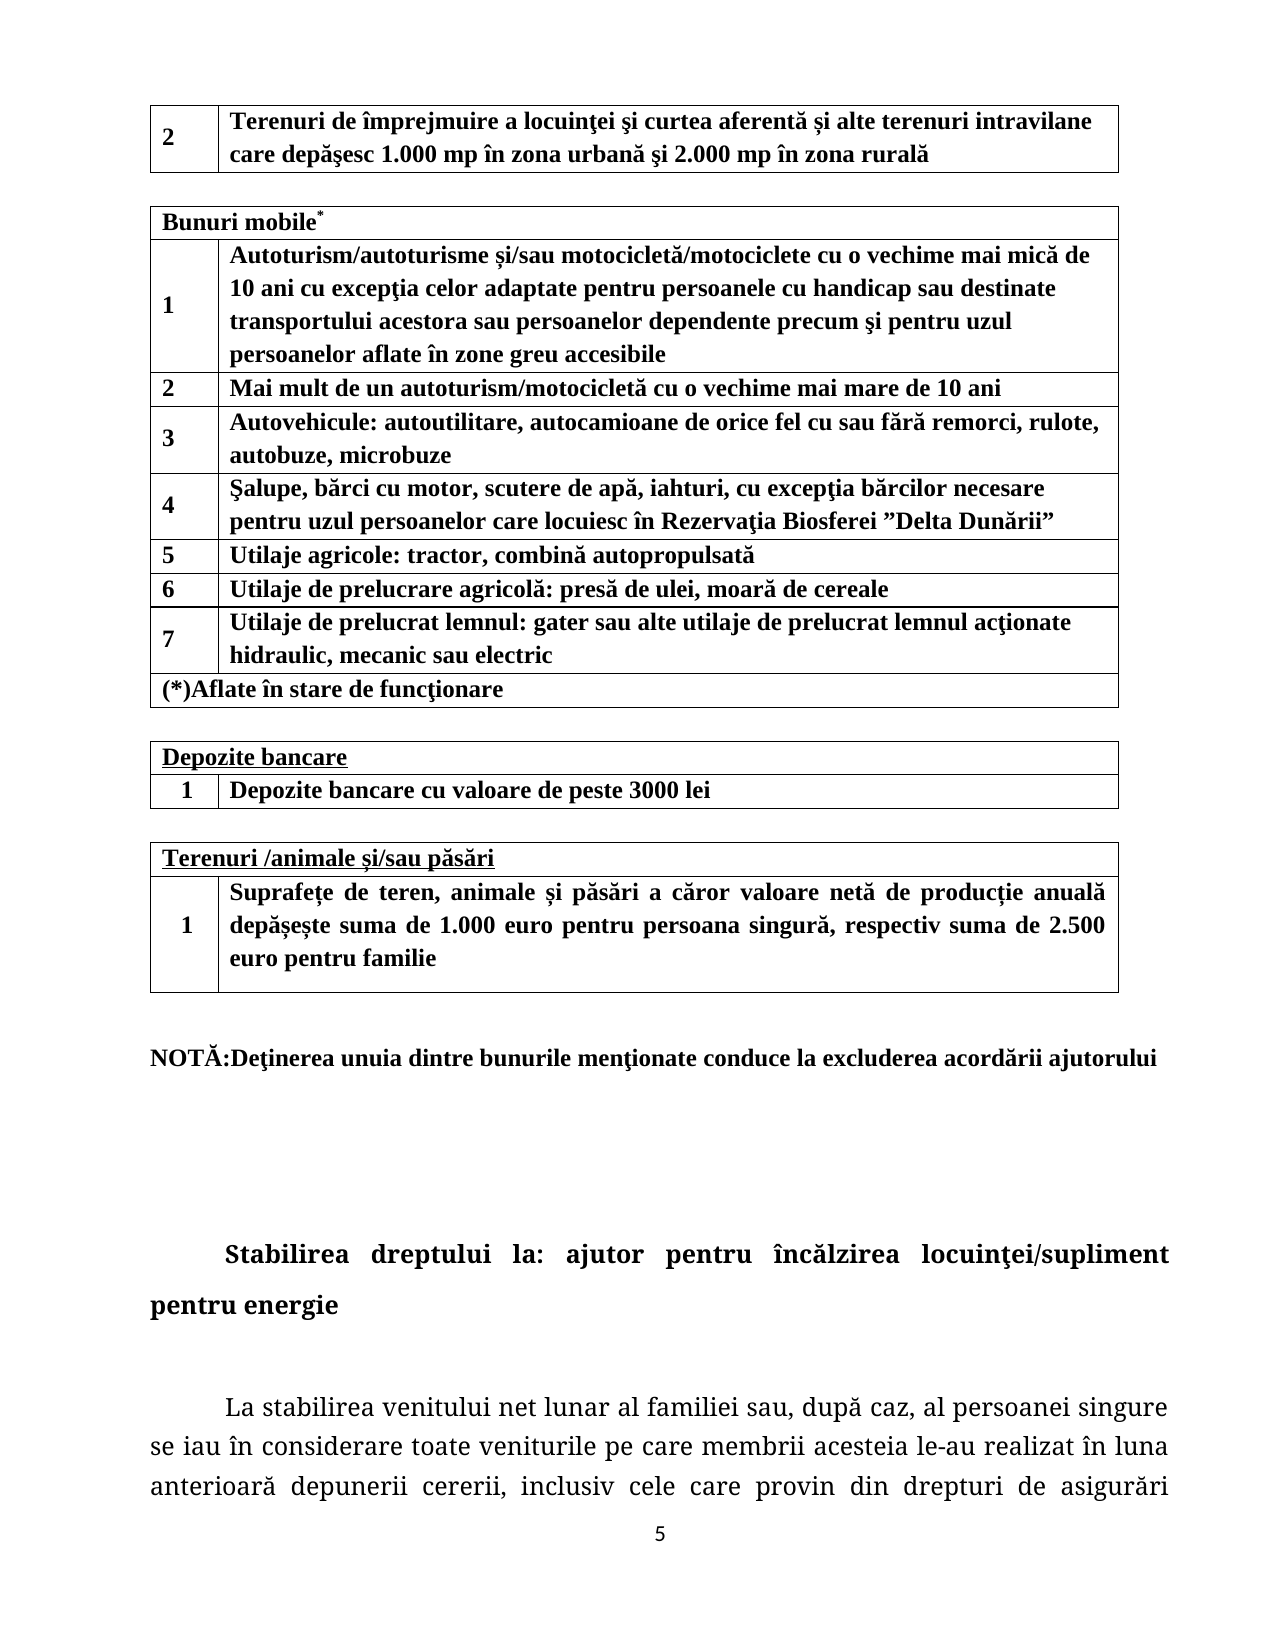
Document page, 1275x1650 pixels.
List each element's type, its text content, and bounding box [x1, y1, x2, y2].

text Stabilirea dreptului la: ajutor pentru încălzirea locuinţei/supliment pentru energie [150, 1237, 1170, 1322]
table_cell Autoturism/autoturisme și/sau motocicletă/motociclete cu o vechime mai mică de 10 ani cu excepţia celor adaptate pentru persoanele cu handicap sau destinate transportului acestora sau persoanelor dependente precum şi pentru uzul persoanelor aflate în zone greu accesibile [219, 240, 1118, 372]
table_cell 1 [151, 775, 218, 808]
table_cell 6 [151, 574, 218, 606]
table_cell Autovehicule: autoutilitare, autocamioane de orice fel cu sau fără remorci, rulote, autobuze, microbuze [219, 407, 1118, 472]
table_cell 1 [151, 877, 218, 992]
table_cell 1 [151, 240, 218, 372]
table_cell Mai mult de un autoturism/motocicletă cu o vechime mai mare de 10 ani [219, 373, 1118, 406]
table_cell Terenuri de împrejmuire a locuinţei şi curtea aferentă și alte terenuri intravilane care depăşesc 1.000 mp în zona urbană şi 2.000 mp în zona rurală [219, 106, 1118, 172]
table_cell Utilaje de prelucrat lemnul: gater sau alte utilaje de prelucrat lemnul acţionate hidraulic, mecanic sau electric [219, 608, 1118, 673]
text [150, 1390, 1170, 1502]
table_cell Şalupe, bărci cu motor, scutere de apă, iahturi, cu excepţia bărcilor necesare pentru uzul persoanelor care locuiesc în Rezervaţia Biosferei ”Delta Dunării” [219, 474, 1118, 539]
table_header Bunuri mobile* [151, 207, 1118, 239]
table_header Terenuri /animale și/sau păsări [151, 843, 1118, 876]
table_cell 5 [151, 540, 218, 573]
table_cell Depozite bancare cu valoare de peste 3000 lei [219, 775, 1118, 808]
table_cell 4 [151, 474, 218, 539]
table_cell 7 [151, 608, 218, 673]
table_header Depozite bancare [151, 742, 1118, 774]
table_cell (*)Aflate în stare de funcţionare [151, 674, 1118, 707]
table_cell 3 [151, 407, 218, 472]
table_cell Suprafețe de teren, animale și păsări a căror valoare netă de producție anuală depășește suma de 1.000 euro pentru persoana singură, respectiv suma de 2.500 euro pentru familie [219, 877, 1118, 992]
table_cell Utilaje agricole: tractor, combină autopropulsată [219, 540, 1118, 573]
text NOTĂ:Deţinerea unuia dintre bunurile menţionate conduce la excluderea acordării ajutorului [150, 1043, 1170, 1072]
table_cell Utilaje de prelucrare agricolă: presă de ulei, moară de cereale [219, 574, 1118, 606]
table_cell 2 [151, 373, 218, 406]
table_cell 2 [151, 106, 218, 172]
